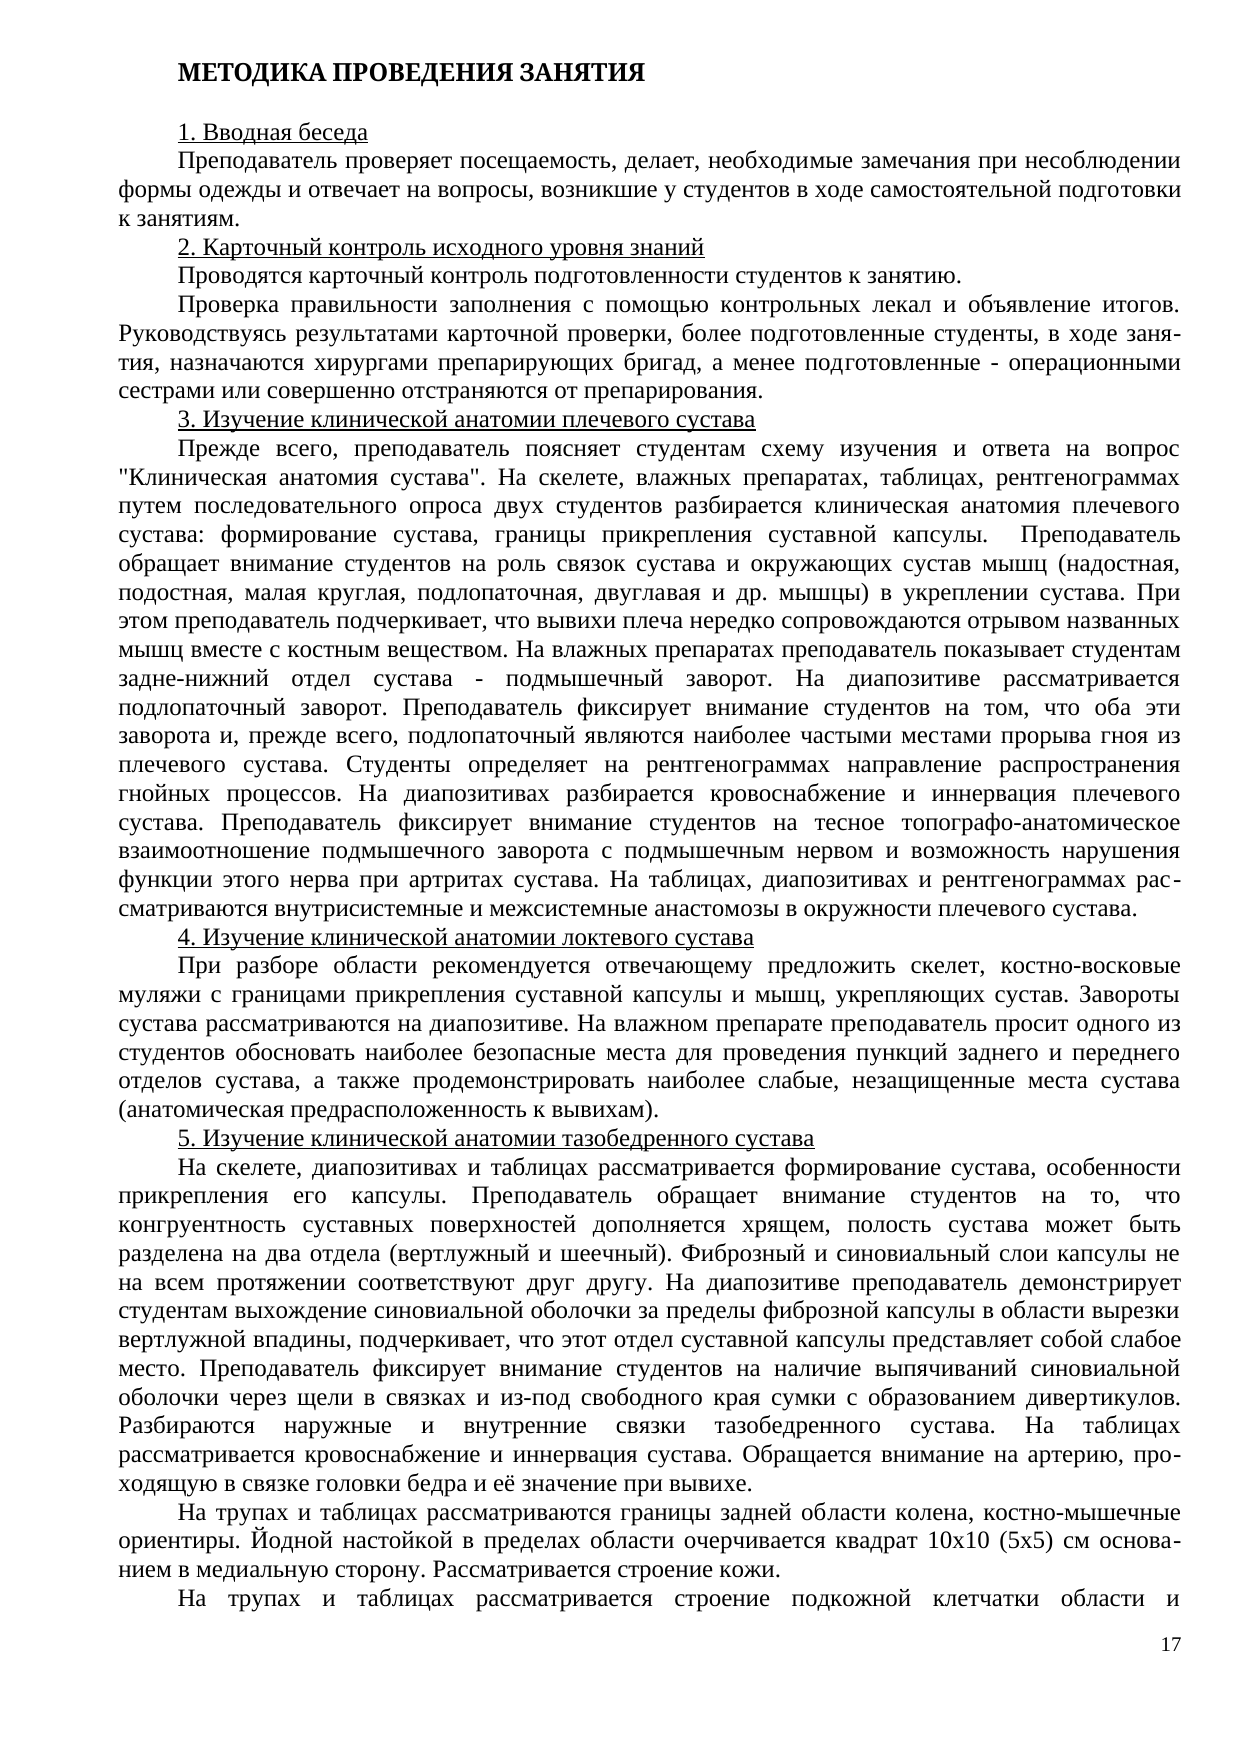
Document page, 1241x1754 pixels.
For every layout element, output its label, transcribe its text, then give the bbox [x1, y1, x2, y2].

text На скелете, диапозитивах и таблицах рассматривается формирование сустава, особенности прикрепления его капсулы. Преподаватель обращает внимание студентов на то, что конгруентность суставных поверхностей дополняется хрящем, полость сустава может быть разделена на два отдела (вертлужный и шеечный). Фиброзный и синовиальный слои капсулы не на всем протяжении соответствуют друг другу. На диапозитиве преподаватель демонстрирует студентам выхождение синовиальной оболочки за пределы фиброзной капсулы в области вырезки вертлужной впадины, подчеркивает, что этот отдел суставной капсулы представляет собой слабое место. Преподаватель фиксирует внимание студентов на наличие выпячиваний синовиальной оболочки через щели в связках и из-под свободного края сумки с образованием дивертикулов. Разбираются наружные и внутренние связки тазобедренного сустава. На таблицах рассматривается кровоснабжение и иннервация сустава. Обращается внимание на артерию, проходящую в связке головки бедра и её значение при вывихе. [118, 1152, 1181, 1497]
text 5. Изучение клинической анатомии тазобедренного сустава [118, 1123, 1181, 1152]
text Прежде всего, преподаватель поясняет студентам схему изучения и ответа на вопрос "Клиническая анатомия сустава". На скелете, влажных препаратах, таблицах, рентгенограммах путем последовательного опроса двух студентов разбирается клиническая анатомия плечевого сустава: формирование сустава, границы прикрепления суставной капсулы. Преподаватель обращает внимание студентов на роль связок сустава и окружающих сустав мышц (надостная, подостная, малая круглая, подлопаточная, двуглавая и др. мышцы) в укреплении сустава. При этом преподаватель подчеркивает, что вывихи плеча нередко сопровождаются отрывом названных мышц вместе с костным веществом. На влажных препаратах преподаватель показывает студентам задне-нижний отдел сустава - подмышечный заворот. На диапозитиве рассматривается подлопаточный заворот. Преподаватель фиксирует внимание студентов на том, что оба эти заворота и, прежде всего, подлопаточный являются наиболее частыми местами прорыва гноя из плечевого сустава. Студенты определяет на рентгенограммах направление распространения гнойных процессов. На диапозитивах разбирается кровоснабжение и иннервация плечевого сустава. Преподаватель фиксирует внимание студентов на тесное топографо-анатомическое взаимоотношение подмышечного заворота с подмышечным нервом и возможность нарушения функции этого нерва при артритах сустава. На таблицах, диапозитивах и рентгенограммах рассматриваются внутрисистемные и межсистемные анастомозы в окружности плечевого сустава. [118, 433, 1181, 922]
text Проверка правильности заполнения с помощью контрольных лекал и объявление итогов. Руководствуясь результатами карточной проверки, более подготовленные студенты, в ходе занятия, назначаются хирургами препарирующих бригад, а менее подготовленные - операционными сестрами или совершенно отстраняются от препарирования. [118, 289, 1181, 404]
text На трупах и таблицах рассматриваются границы задней области колена, костно-мышечные ориентиры. Йодной настойкой в пределах области очерчивается квадрат 10x10 (5x5) см основанием в медиальную сторону. Рассматривается строение кожи. [118, 1497, 1181, 1583]
text 1. Вводная беседа [118, 117, 1181, 145]
text При разборе области рекомендуется отвечающему предложить скелет, костно-восковые муляжи с границами прикрепления суставной капсулы и мышц, укрепляющих сустав. Завороты сустава рассматриваются на диапозитиве. На влажном препарате преподаватель просит одного из студентов обосновать наиболее безопасные места для проведения пункций заднего и переднего отделов сустава, а также продемонстрировать наиболее слабые, незащищенные места сустава (анатомическая предрасположенность к вывихам). [118, 950, 1181, 1123]
text Проводятся карточный контроль подготовленности студентов к занятию. [118, 260, 1181, 289]
text Преподаватель проверяет посещаемость, делает, необходимые замечания при несоблюдении формы одежды и отвечает на вопросы, возникшие у студентов в ходе самостоятельной подготовки к занятиям. [118, 145, 1181, 232]
text 3. Изучение клинической анатомии плечевого сустава [118, 404, 1181, 433]
subtitle МЕТОДИКА ПРОВЕДЕНИЯ ЗАНЯТИЯ [118, 59, 1181, 88]
text 2. Карточный контроль исходного уровня знаний [118, 232, 1181, 260]
text 4. Изучение клинической анатомии локтевого сустава [118, 922, 1181, 950]
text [118, 1583, 1181, 1612]
